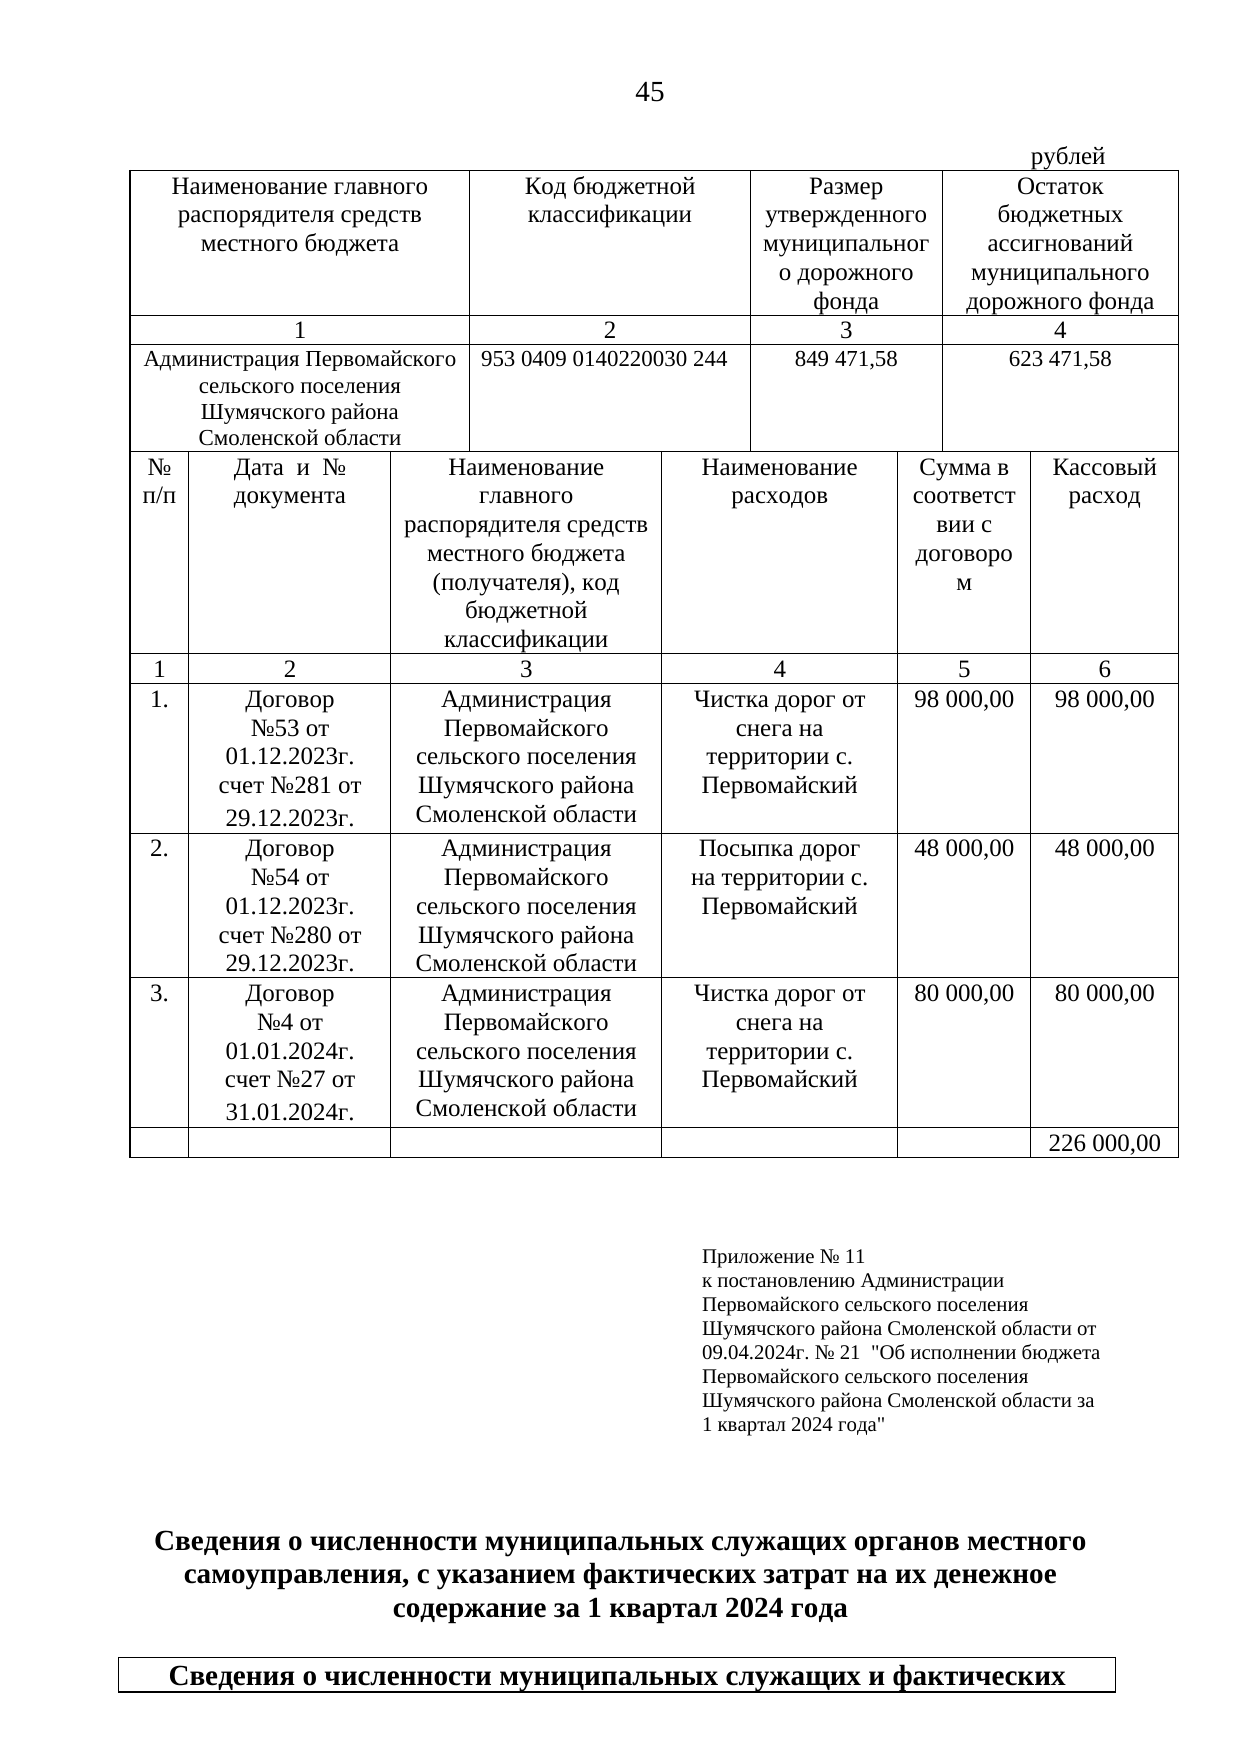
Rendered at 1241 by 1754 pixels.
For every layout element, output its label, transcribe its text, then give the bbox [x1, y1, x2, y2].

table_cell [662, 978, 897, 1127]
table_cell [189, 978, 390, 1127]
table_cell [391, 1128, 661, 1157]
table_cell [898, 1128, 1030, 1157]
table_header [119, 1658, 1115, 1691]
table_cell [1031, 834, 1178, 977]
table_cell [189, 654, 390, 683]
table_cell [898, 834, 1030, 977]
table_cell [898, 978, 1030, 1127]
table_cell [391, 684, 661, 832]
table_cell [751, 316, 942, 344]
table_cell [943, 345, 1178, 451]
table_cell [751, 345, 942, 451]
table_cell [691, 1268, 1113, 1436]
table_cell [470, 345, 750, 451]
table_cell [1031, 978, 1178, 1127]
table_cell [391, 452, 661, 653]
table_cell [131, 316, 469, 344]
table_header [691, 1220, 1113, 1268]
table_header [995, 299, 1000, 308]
text рублей [118, 141, 1181, 170]
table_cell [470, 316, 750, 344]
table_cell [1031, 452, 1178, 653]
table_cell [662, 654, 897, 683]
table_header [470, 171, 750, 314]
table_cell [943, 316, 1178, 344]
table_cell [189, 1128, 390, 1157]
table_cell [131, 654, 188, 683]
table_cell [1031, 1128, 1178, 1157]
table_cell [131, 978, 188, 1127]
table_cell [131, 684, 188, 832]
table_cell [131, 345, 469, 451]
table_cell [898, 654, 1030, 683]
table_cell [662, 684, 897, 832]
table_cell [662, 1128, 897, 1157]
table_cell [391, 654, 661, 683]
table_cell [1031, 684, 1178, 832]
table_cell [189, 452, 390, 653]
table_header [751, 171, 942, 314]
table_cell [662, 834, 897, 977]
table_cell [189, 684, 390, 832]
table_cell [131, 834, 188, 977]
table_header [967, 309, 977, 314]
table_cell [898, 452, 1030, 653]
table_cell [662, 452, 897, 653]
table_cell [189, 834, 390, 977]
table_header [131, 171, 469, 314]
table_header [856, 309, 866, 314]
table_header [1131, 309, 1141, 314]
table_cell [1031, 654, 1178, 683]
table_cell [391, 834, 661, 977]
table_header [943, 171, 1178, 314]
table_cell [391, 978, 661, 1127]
text Сведения о численности муниципальных служащих органов местного самоуправления, с указанием фактических затрат на их денежное содержание за 1 квартал 2024 года [118, 1523, 1122, 1623]
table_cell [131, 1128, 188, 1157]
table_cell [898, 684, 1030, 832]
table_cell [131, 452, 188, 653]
